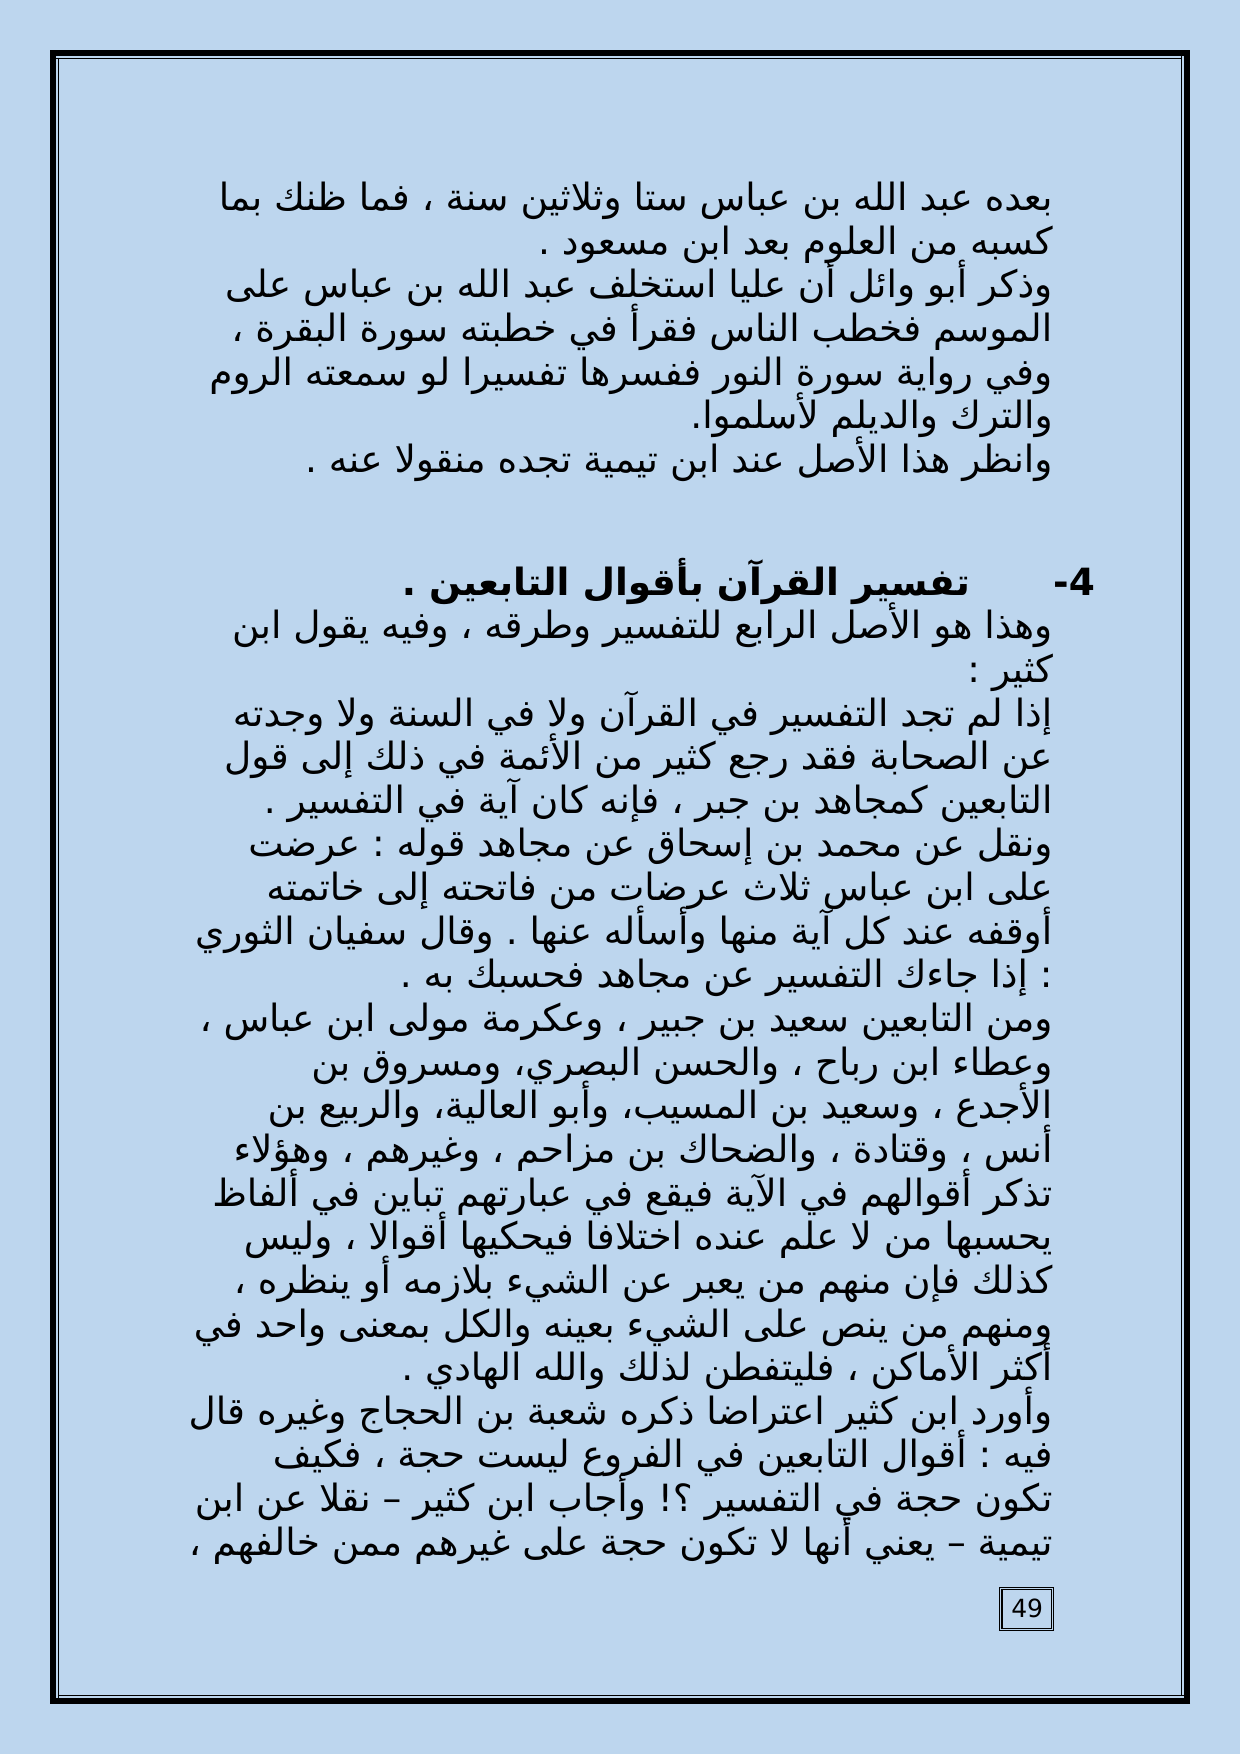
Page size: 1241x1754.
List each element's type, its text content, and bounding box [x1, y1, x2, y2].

list تفسير القرآن بأقوال التابعين . [187, 560, 1053, 604]
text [187, 176, 1053, 263]
text وانظر هذا الأصل عند ابن تيمية تجده منقولا عنه . [187, 437, 1053, 481]
text وذكر أبو وائل أن عليا استخلف عبد الله بن عباس على الموسم فخطب الناس فقرأ في خطبته سورة البقرة ، وفي رواية سورة النور ففسرها تفسيرا لو سمعته الروم والترك والديلم لأسلموا. [187, 263, 1053, 437]
text وهذا هو الأصل الرابع للتفسير وطرقه ، وفيه يقول ابن كثير : [187, 604, 1053, 691]
text إذا لم تجد التفسير في القرآن ولا في السنة ولا وجدته عن الصحابة فقد رجع كثير من الأئمة في ذلك إلى قول التابعين كمجاهد بن جبر ، فإنه كان آية في التفسير . ونقل عن محمد بن إسحاق عن مجاهد قوله : عرضت على ابن عباس ثلاث عرضات من فاتحته إلى خاتمته أوقفه عند كل آية منها وأسأله عنها . وقال سفيان الثوري : إذا جاءك التفسير عن مجاهد فحسبك به . [187, 691, 1053, 997]
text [187, 1389, 1053, 1564]
text ومن التابعين سعيد بن جبير ، وعكرمة مولى ابن عباس ، وعطاء ابن رباح ، والحسن البصري، ومسروق بن الأجدع ، وسعيد بن المسيب، وأبو العالية، والربيع بن أنس ، وقتادة ، والضحاك بن مزاحم ، وغيرهم ، وهؤلاء تذكر أقوالهم في الآية فيقع في عبارتهم تباين في ألفاظ يحسبها من لا علم عنده اختلافا فيحكيها أقوالا ، وليس كذلك فإن منهم من يعبر عن الشيء بلازمه أو ينظره ، ومنهم من ينص على الشيء بعينه والكل بمعنى واحد في أكثر الأماكن ، فليتفطن لذلك والله الهادي . [187, 997, 1053, 1389]
